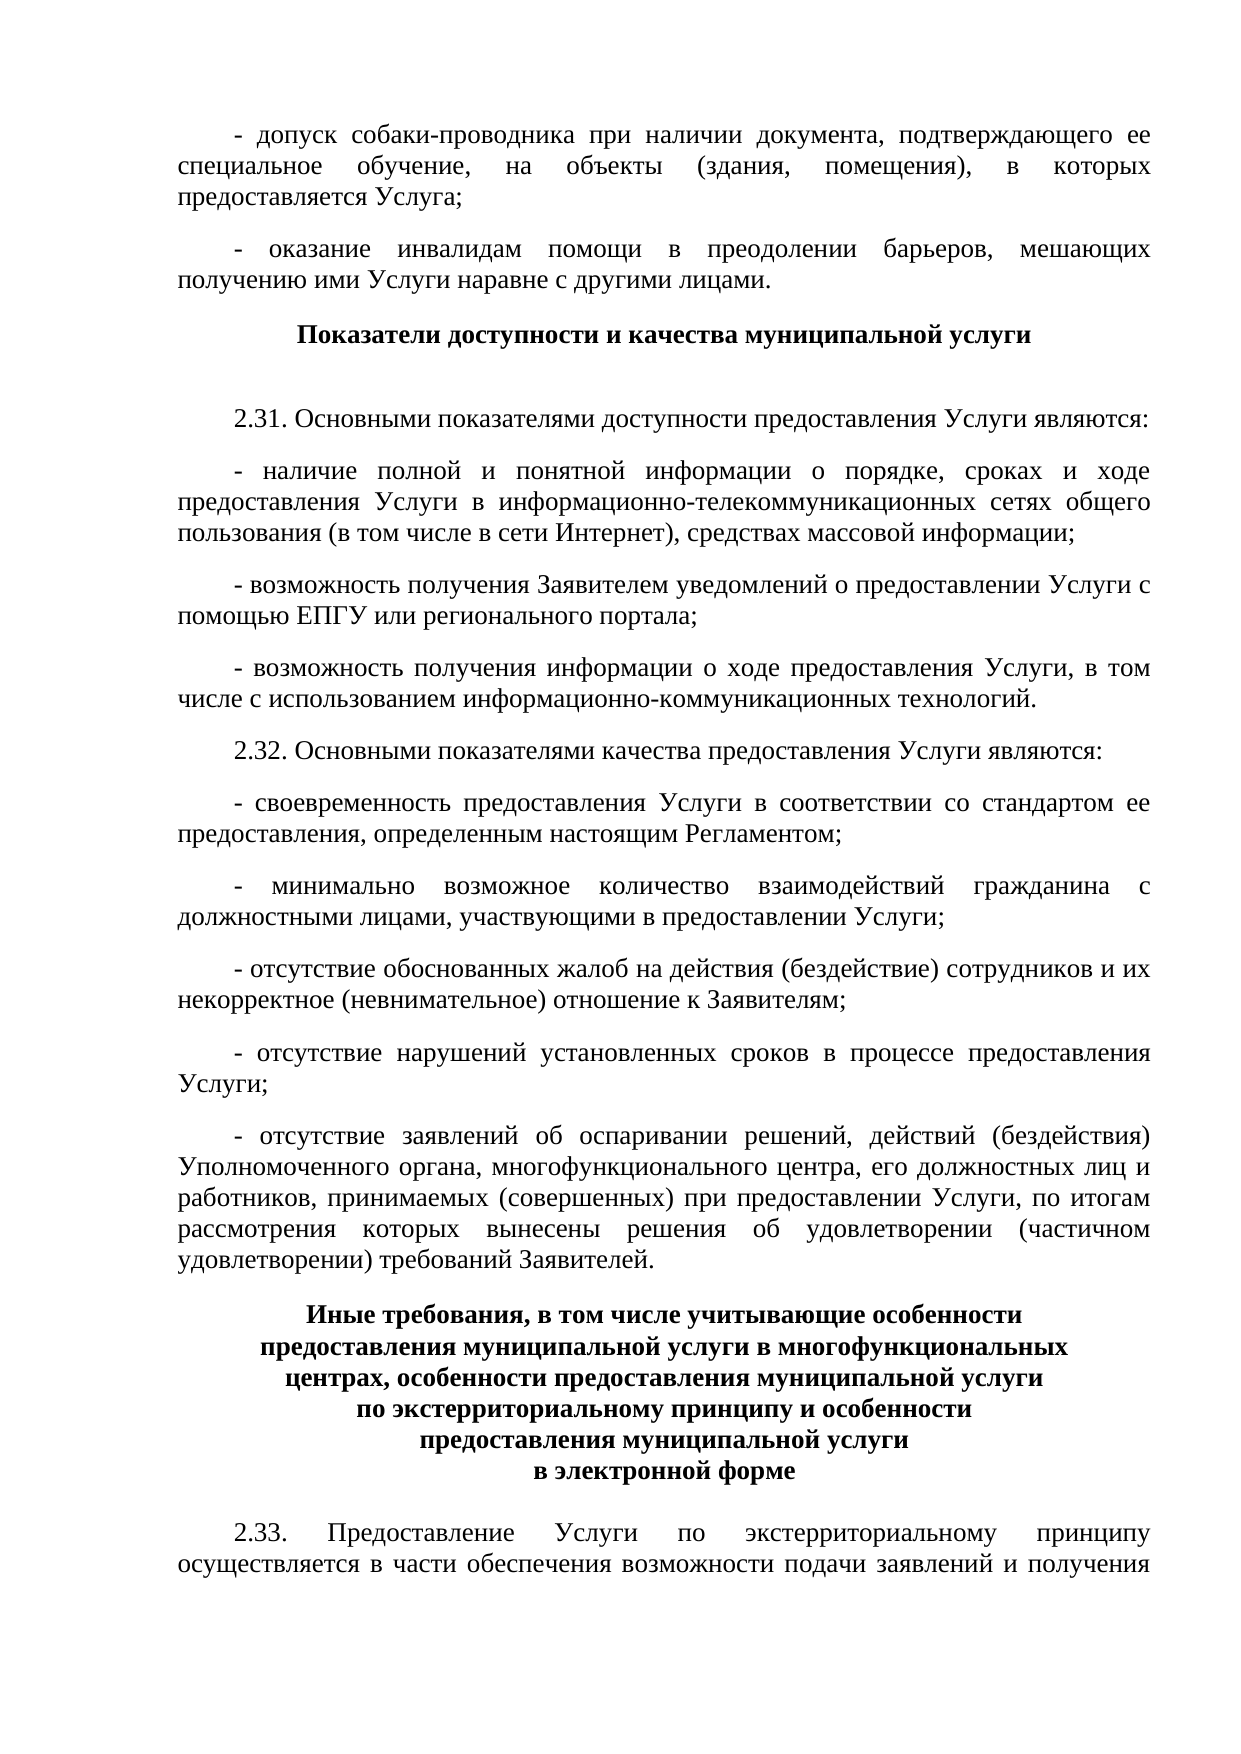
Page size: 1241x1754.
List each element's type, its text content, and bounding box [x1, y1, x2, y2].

text - минимально возможное количество взаимодействий гражданина с должностными лицами, участвующими в предоставлении Услуги; [177, 869, 1152, 932]
text - возможность получения информации о ходе предоставления Услуги, в том числе с использованием информационно-коммуникационных технологий. [177, 651, 1152, 713]
text центрах, особенности предоставления муниципальной услуги [177, 1361, 1152, 1392]
text предоставления муниципальной услуги в многофункциональных [177, 1329, 1152, 1361]
text - отсутствие обоснованных жалоб на действия (бездействие) сотрудников и их некорректное (невнимательное) отношение к Заявителям; [177, 952, 1152, 1015]
text по экстерриториальному принципу и особенности [177, 1392, 1152, 1423]
text в электронной форме [177, 1454, 1152, 1485]
text 2.31. Основными показателями доступности предоставления Услуги являются: [177, 402, 1152, 433]
text - наличие полной и понятной информации о порядке, сроках и ходе предоставления Услуги в информационно-телекоммуникационных сетях общего пользования (в том числе в сети Интернет), средствах массовой информации; [177, 454, 1152, 547]
text предоставления муниципальной услуги [177, 1423, 1152, 1454]
text - своевременность предоставления Услуги в соответствии со стандартом ее предоставления, определенным настоящим Регламентом; [177, 786, 1152, 848]
text - оказание инвалидам помощи в преодолении барьеров, мешающих получению ими Услуги наравне с другими лицами. [177, 232, 1152, 295]
text 2.32. Основными показателями качества предоставления Услуги являются: [177, 734, 1152, 765]
text - возможность получения Заявителем уведомлений о предоставлении Услуги с помощью ЕПГУ или регионального портала; [177, 568, 1152, 630]
text - допуск собаки-проводника при наличии документа, подтверждающего ее специальное обучение, на объекты (здания, помещения), в которых предоставляется Услуга; [177, 118, 1152, 212]
text - отсутствие заявлений об оспаривании решений, действий (бездействия) Уполномоченного органа, многофункционального центра, его должностных лиц и работников, принимаемых (совершенных) при предоставлении Услуги, по итогам рассмотрения которых вынесены решения об удовлетворении (частичном удовлетворении) требований Заявителей. [177, 1119, 1152, 1274]
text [177, 1516, 1152, 1579]
text Иные требования, в том числе учитывающие особенности [177, 1298, 1152, 1329]
text Показатели доступности и качества муниципальной услуги [177, 319, 1152, 350]
text - отсутствие нарушений установленных сроков в процессе предоставления Услуги; [177, 1036, 1152, 1098]
